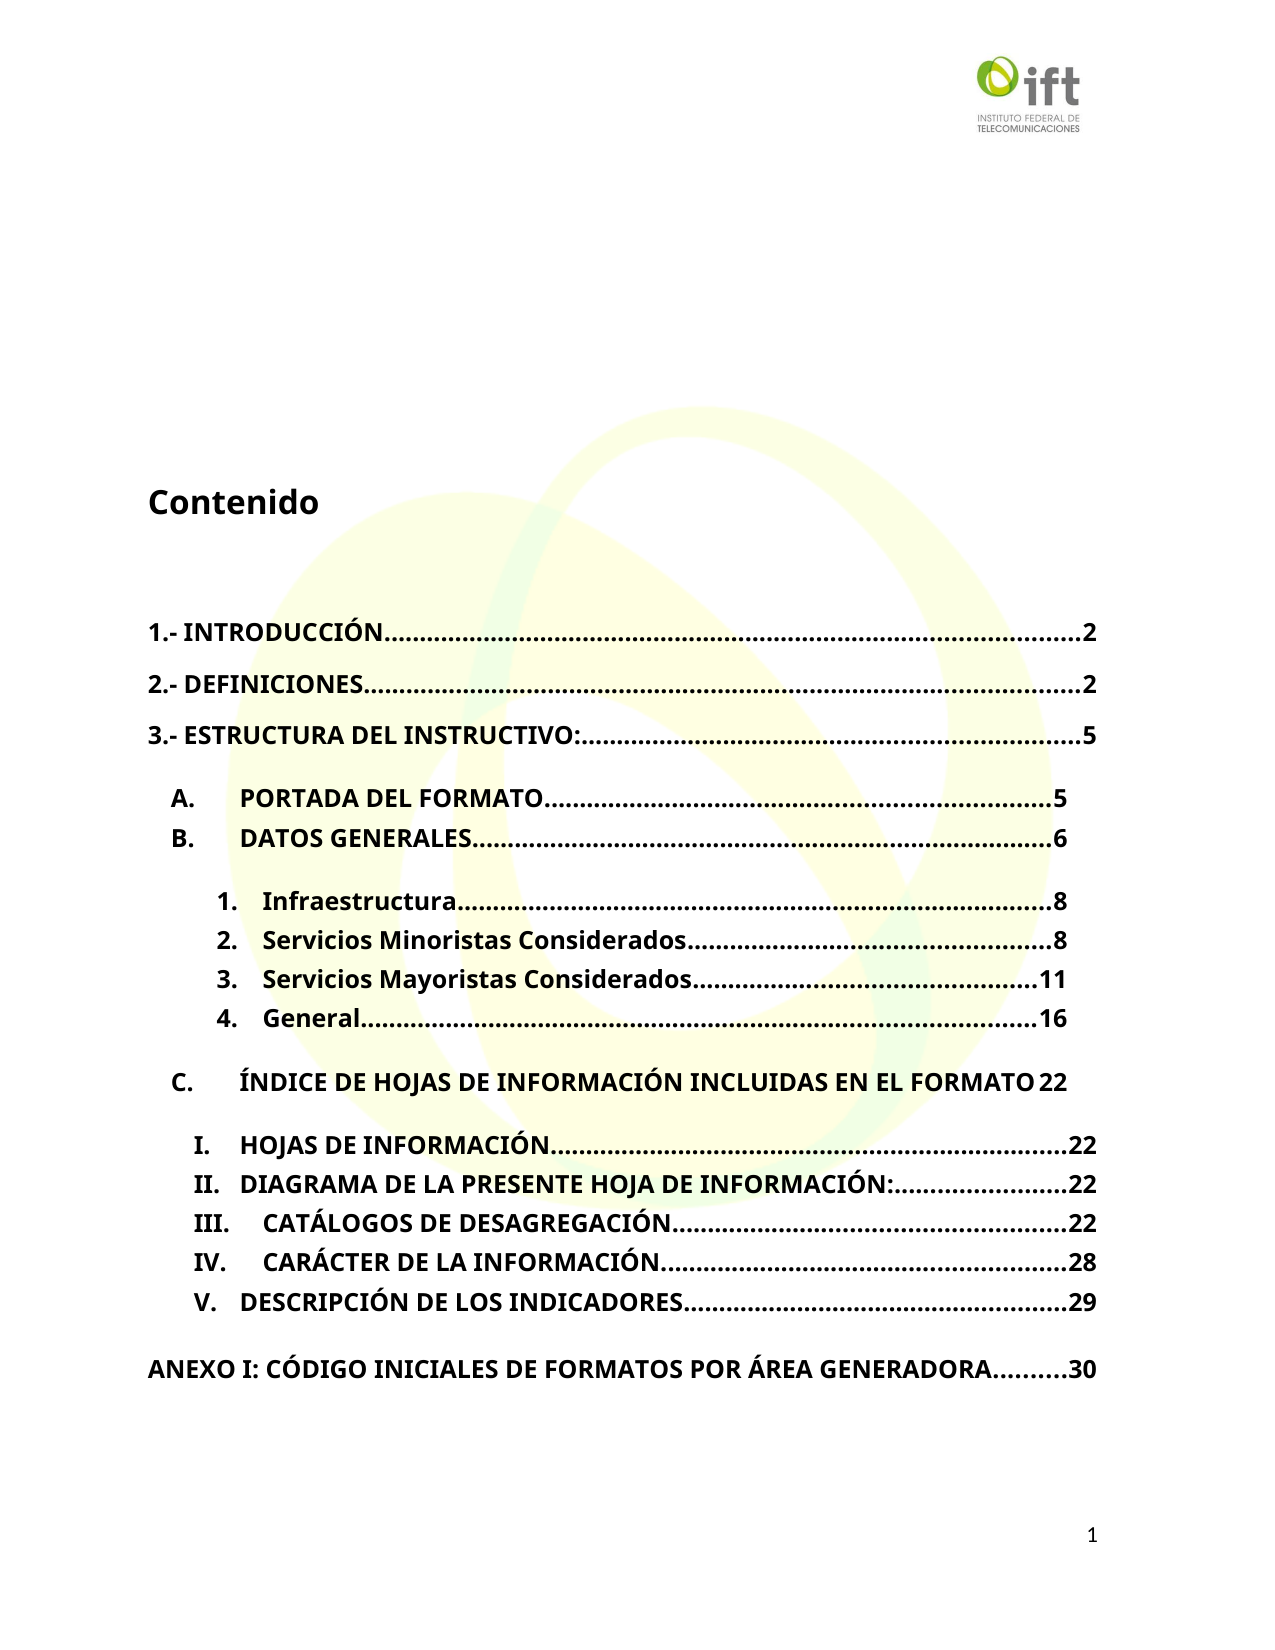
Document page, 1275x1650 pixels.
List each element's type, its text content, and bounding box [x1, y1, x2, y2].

picture [963, 53, 1098, 146]
subtitle Contenido [148, 479, 1098, 524]
